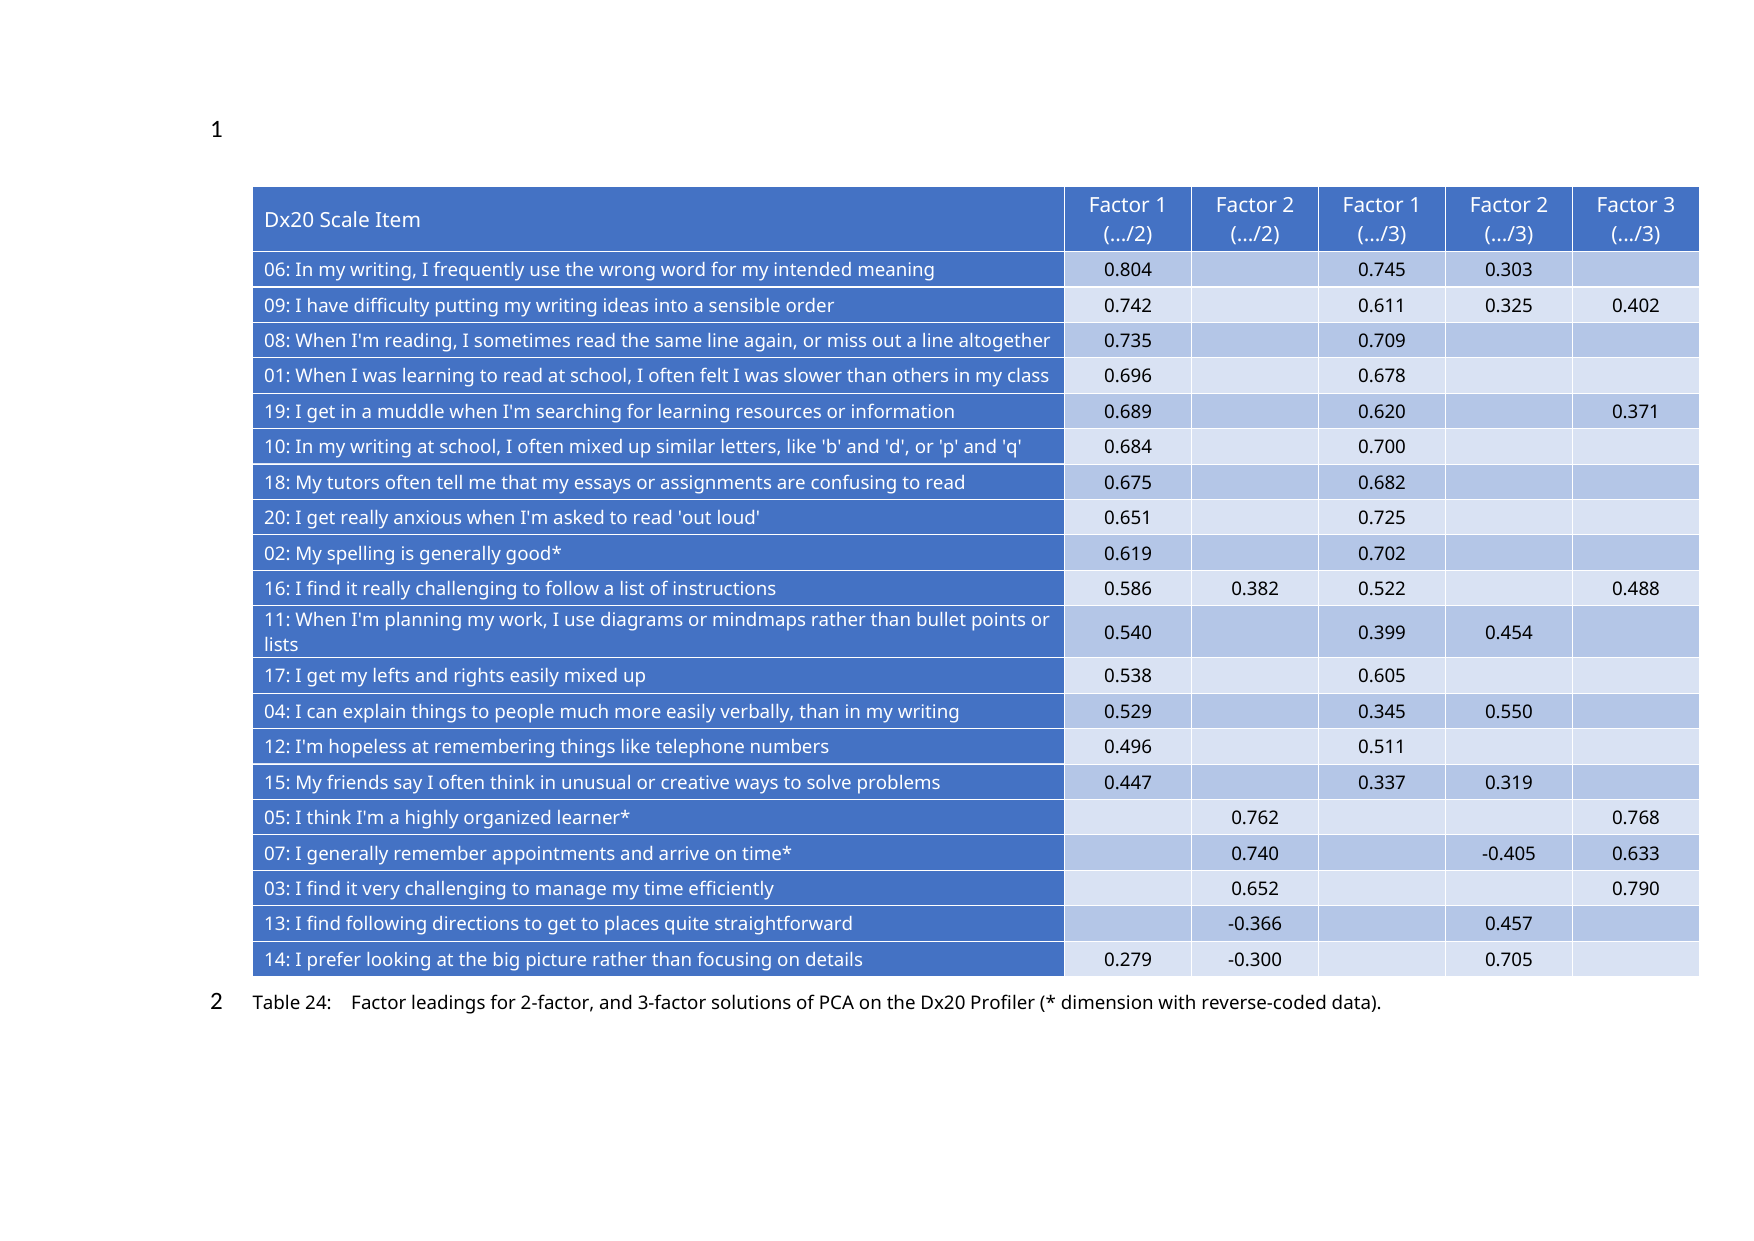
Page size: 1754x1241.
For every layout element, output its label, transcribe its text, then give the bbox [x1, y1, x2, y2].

table_cell 0.611 [1319, 288, 1445, 322]
table_cell [1573, 252, 1699, 286]
table_cell 0.678 [1319, 358, 1445, 393]
table_cell [1319, 942, 1445, 976]
table_cell 0.402 [1573, 288, 1699, 322]
table_cell 03: I find it very challenging to manage my time efficiently [253, 871, 1064, 905]
table_cell [1446, 358, 1572, 393]
table_cell [1319, 800, 1445, 834]
table_cell 16: I find it really challenging to follow a list of instructions [253, 571, 1064, 605]
table_cell 0.709 [1319, 323, 1445, 357]
table_cell 0.745 [1319, 252, 1445, 286]
table_cell 02: My spelling is generally good* [253, 535, 1064, 570]
table_cell [1573, 500, 1699, 534]
table_cell [1192, 429, 1318, 463]
table_cell [1446, 323, 1572, 357]
table_cell 08: When I'm reading, I sometimes read the same line again, or miss out a line altogether [253, 323, 1064, 357]
table_cell 0.371 [1573, 394, 1699, 428]
table_cell 15: My friends say I often think in unusual or creative ways to solve problems [253, 765, 1064, 799]
table_cell 0.586 [1065, 571, 1191, 605]
table_cell 09: I have difficulty putting my writing ideas into a sensible order [253, 288, 1064, 322]
table_cell 0.511 [1319, 729, 1445, 763]
table_cell [1192, 252, 1318, 286]
table_cell 01: When I was learning to read at school, I often felt I was slower than others in my class [253, 358, 1064, 393]
table_cell 0.345 [1319, 694, 1445, 728]
table_cell 0.684 [1065, 429, 1191, 463]
table_cell [1192, 358, 1318, 393]
table_cell [1319, 835, 1445, 870]
table_cell 0.550 [1446, 694, 1572, 728]
table_cell -0.300 [1192, 942, 1318, 976]
table_cell [1573, 323, 1699, 357]
table_cell [1446, 429, 1572, 463]
table_cell [1065, 871, 1191, 905]
table_cell [1192, 658, 1318, 693]
table_cell 0.382 [1192, 571, 1318, 605]
table_cell 14: I prefer looking at the big picture rather than focusing on details [253, 942, 1064, 976]
table_cell 0.742 [1065, 288, 1191, 322]
table_cell 0.522 [1319, 571, 1445, 605]
table_cell [1573, 694, 1699, 728]
table_cell 0.619 [1065, 535, 1191, 570]
table_cell 0.652 [1192, 871, 1318, 905]
table_cell [1573, 658, 1699, 693]
table_cell [1573, 906, 1699, 941]
table_cell [1573, 358, 1699, 393]
table_cell [1192, 323, 1318, 357]
table_cell [1573, 535, 1699, 570]
table_cell [1446, 465, 1572, 499]
table_cell [1065, 835, 1191, 870]
table_cell [1446, 658, 1572, 693]
table_cell 0.705 [1446, 942, 1572, 976]
table_cell [1065, 800, 1191, 834]
table_cell 0.702 [1319, 535, 1445, 570]
table_cell [1573, 729, 1699, 763]
table_cell [1446, 729, 1572, 763]
table_cell [1319, 906, 1445, 941]
table_cell 0.488 [1573, 571, 1699, 605]
table_cell 0.325 [1446, 288, 1572, 322]
text Table 24: Factor leadings for 2-factor, and 3-factor solutions of PCA on the Dx20 Profiler (* dimension with reverse-coded data). [252, 989, 1679, 1015]
table_cell [1573, 942, 1699, 976]
table_cell 07: I generally remember appointments and arrive on time* [253, 835, 1064, 870]
table_cell [1446, 500, 1572, 534]
table_cell 0.633 [1573, 835, 1699, 870]
table_cell [1192, 288, 1318, 322]
table_cell 17: I get my lefts and rights easily mixed up [253, 658, 1064, 693]
table_cell [1192, 465, 1318, 499]
table_header Factor 1 (.../3) [1319, 187, 1445, 251]
table_cell [1192, 500, 1318, 534]
table_header Factor 3 (.../3) [1573, 187, 1699, 251]
table_cell 0.529 [1065, 694, 1191, 728]
table_cell [1446, 571, 1572, 605]
table_cell [1192, 606, 1318, 657]
table_cell 0.540 [1065, 606, 1191, 657]
table_cell 0.279 [1065, 942, 1191, 976]
table_cell 0.447 [1065, 765, 1191, 799]
table_cell 0.457 [1446, 906, 1572, 941]
table_cell [1192, 535, 1318, 570]
table_cell 0.725 [1319, 500, 1445, 534]
table_cell 04: I can explain things to people much more easily verbally, than in my writing [253, 694, 1064, 728]
table_cell 0.399 [1319, 606, 1445, 657]
table_cell -0.405 [1446, 835, 1572, 870]
table_cell 19: I get in a muddle when I'm searching for learning resources or information [253, 394, 1064, 428]
table_cell [1573, 465, 1699, 499]
table_cell [1065, 906, 1191, 941]
table_cell [1192, 729, 1318, 763]
table_cell 10: In my writing at school, I often mixed up similar letters, like 'b' and 'd', or 'p' and 'q' [253, 429, 1064, 463]
table_cell 0.303 [1446, 252, 1572, 286]
table_header Factor 1 (.../2) [1065, 187, 1191, 251]
table_cell 0.682 [1319, 465, 1445, 499]
table_header Factor 2 (.../3) [1446, 187, 1572, 251]
table_cell 0.762 [1192, 800, 1318, 834]
table_cell 0.696 [1065, 358, 1191, 393]
table_cell 0.675 [1065, 465, 1191, 499]
table_cell 0.740 [1192, 835, 1318, 870]
table_cell 20: I get really anxious when I'm asked to read 'out loud' [253, 500, 1064, 534]
table_header Factor 2 (.../2) [1192, 187, 1318, 251]
table_cell 0.651 [1065, 500, 1191, 534]
table_cell [1192, 765, 1318, 799]
table_cell 13: I find following directions to get to places quite straightforward [253, 906, 1064, 941]
table_cell 0.768 [1573, 800, 1699, 834]
table_cell 0.319 [1446, 765, 1572, 799]
table_cell [1573, 429, 1699, 463]
table_cell [1446, 394, 1572, 428]
table_cell [1446, 800, 1572, 834]
table_cell [1446, 871, 1572, 905]
table_cell [1192, 394, 1318, 428]
table_cell -0.366 [1192, 906, 1318, 941]
table_cell 0.620 [1319, 394, 1445, 428]
table_cell 0.337 [1319, 765, 1445, 799]
table_cell 18: My tutors often tell me that my essays or assignments are confusing to read [253, 465, 1064, 499]
table_cell 0.605 [1319, 658, 1445, 693]
table_header Dx20 Scale Item [253, 187, 1064, 251]
table_cell 0.735 [1065, 323, 1191, 357]
table_cell 0.790 [1573, 871, 1699, 905]
table_cell 0.804 [1065, 252, 1191, 286]
table_cell [1319, 871, 1445, 905]
table_cell [1573, 765, 1699, 799]
table_cell [1446, 535, 1572, 570]
table_cell 11: When I'm planning my work, I use diagrams or mindmaps rather than bullet points or lists [253, 606, 1064, 657]
table_cell 06: In my writing, I frequently use the wrong word for my intended meaning [253, 252, 1064, 286]
table_cell [1192, 694, 1318, 728]
table_cell 0.454 [1446, 606, 1572, 657]
table_cell 0.496 [1065, 729, 1191, 763]
table_cell 12: I'm hopeless at remembering things like telephone numbers [253, 729, 1064, 763]
table_cell 0.538 [1065, 658, 1191, 693]
table_cell [1573, 606, 1699, 657]
table_cell 0.700 [1319, 429, 1445, 463]
table_cell 0.689 [1065, 394, 1191, 428]
table_cell 05: I think I'm a highly organized learner* [253, 800, 1064, 834]
